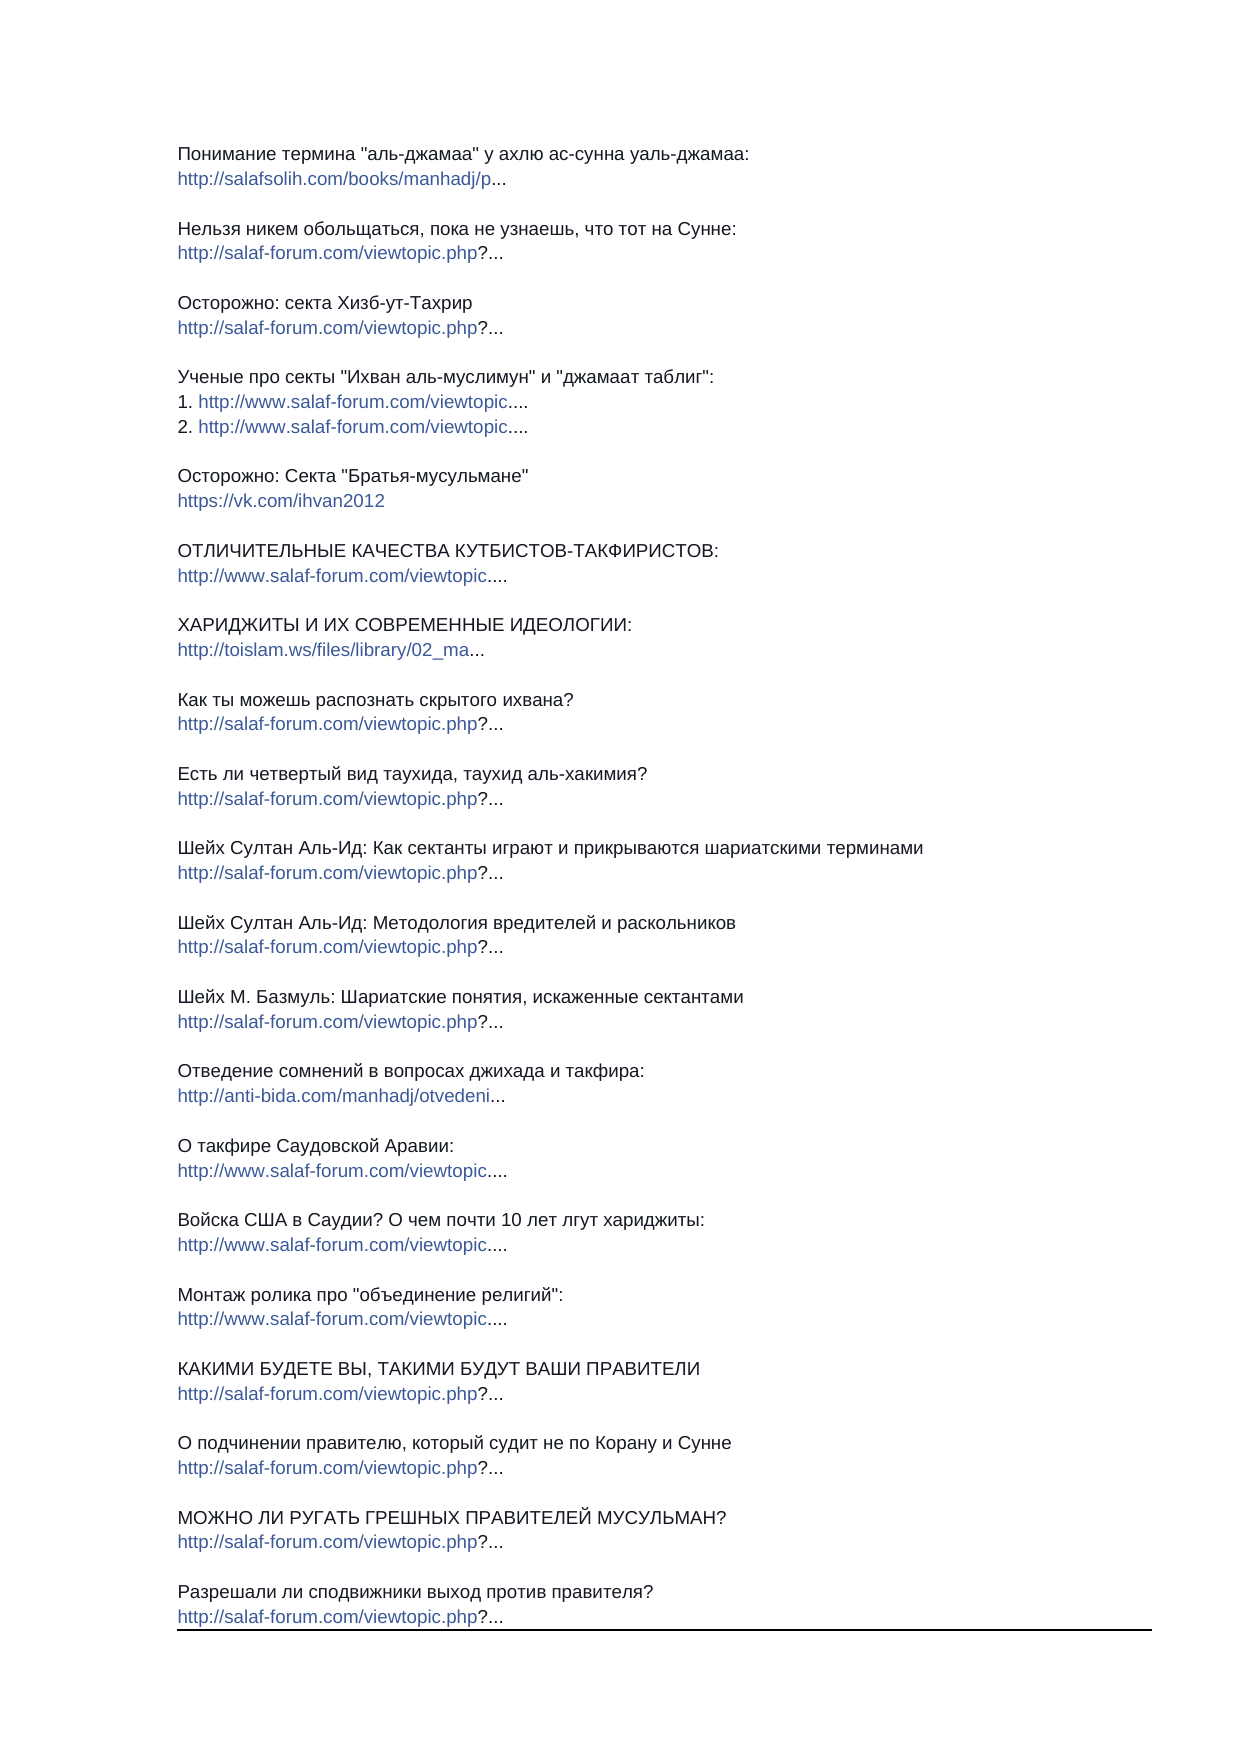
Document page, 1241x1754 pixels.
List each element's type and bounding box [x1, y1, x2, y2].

text [177, 118, 1152, 1629]
